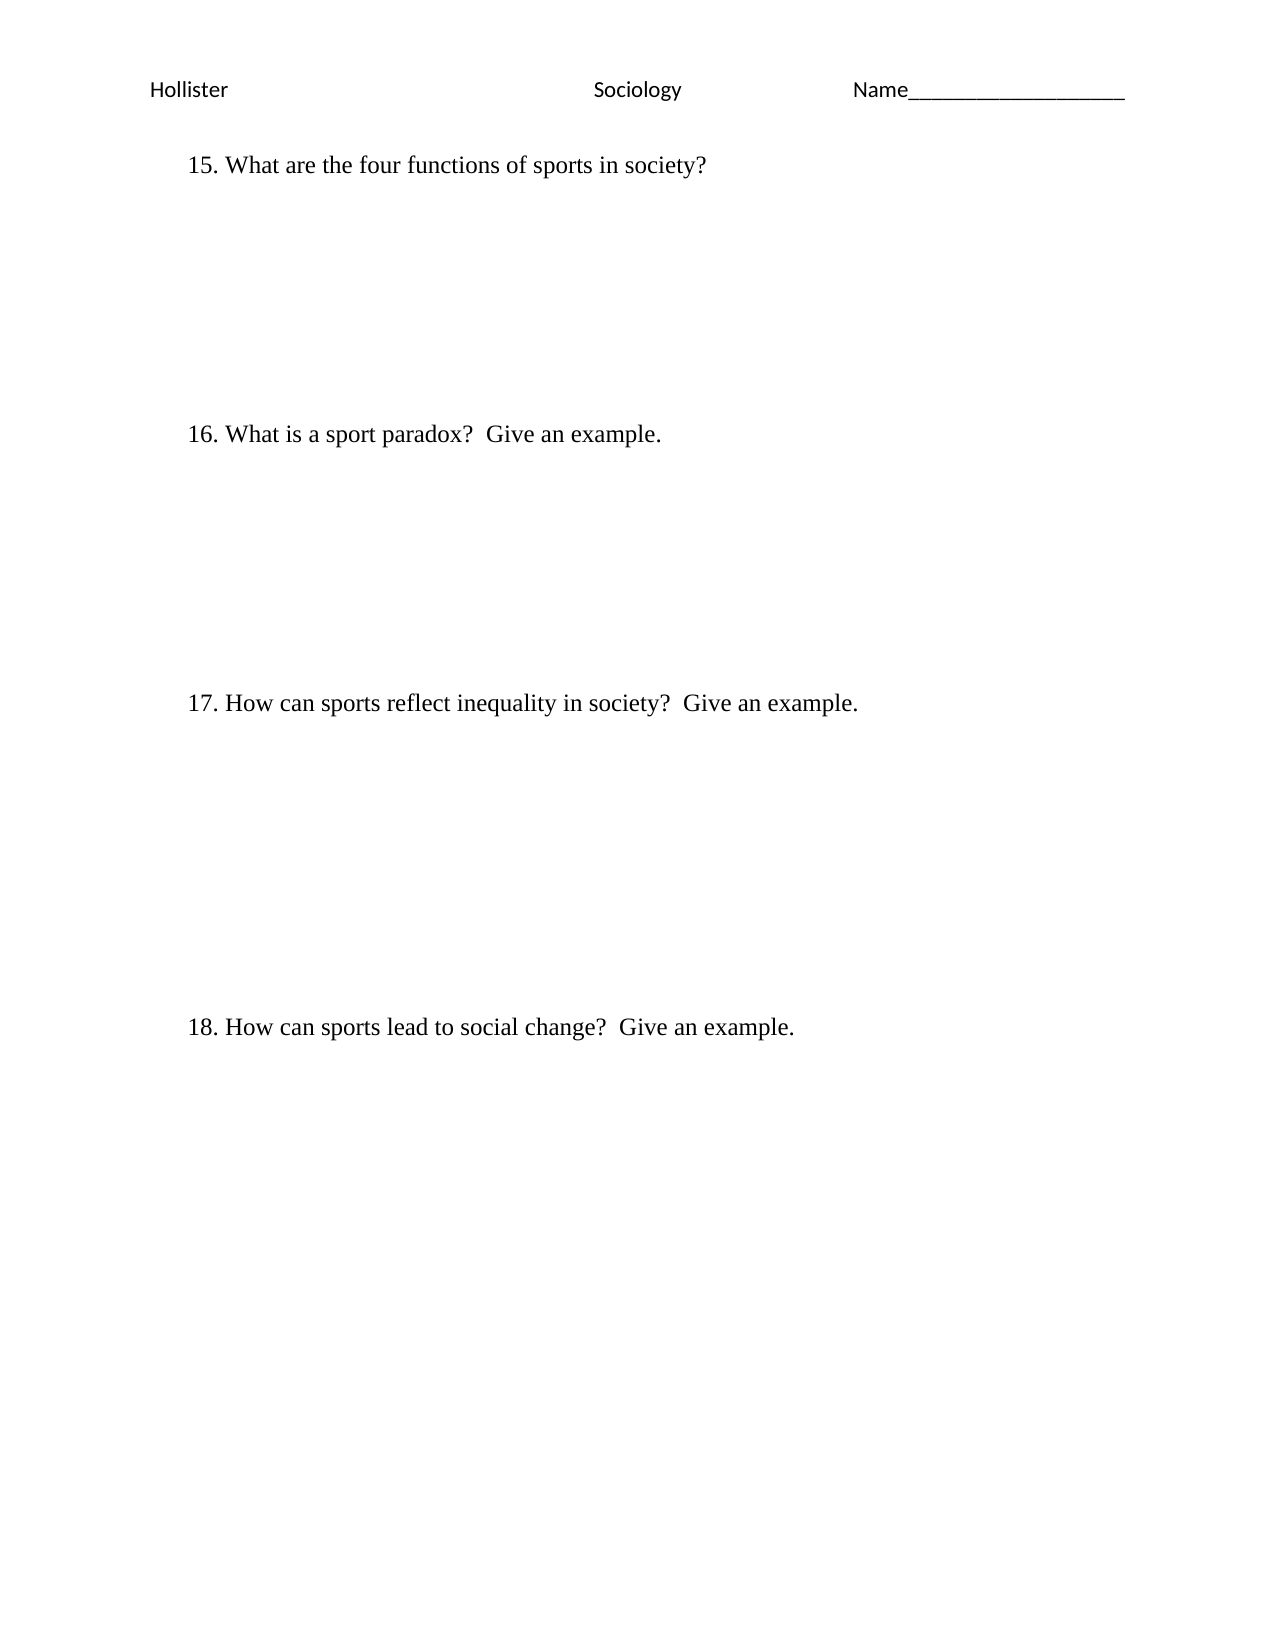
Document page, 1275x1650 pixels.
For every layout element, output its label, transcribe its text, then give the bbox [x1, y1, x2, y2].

list What are the four functions of sports in society? [187, 150, 1125, 179]
list How can sports reflect inequality in society? Give an example. [187, 688, 1125, 717]
list How can sports lead to social change? Give an example. [187, 1012, 1125, 1040]
list What is a sport paradox? Give an example. [187, 419, 1125, 448]
